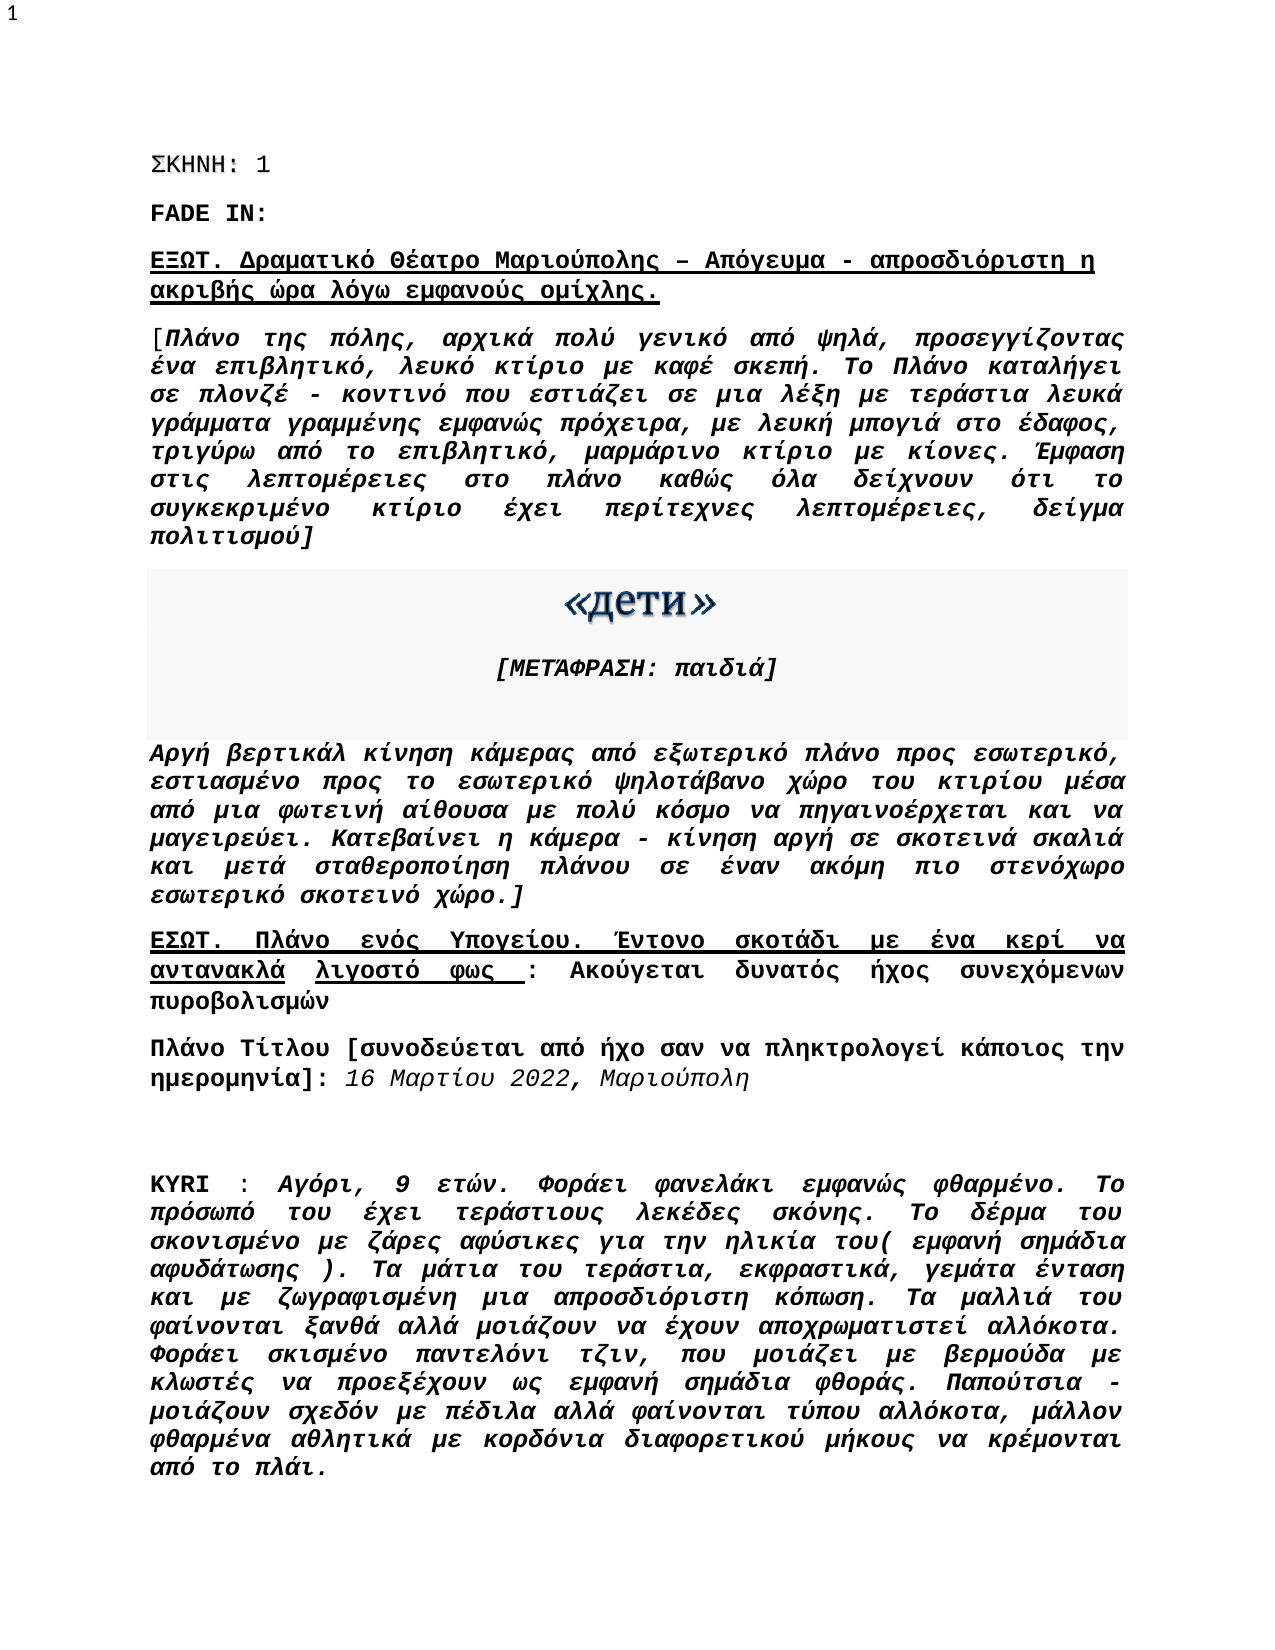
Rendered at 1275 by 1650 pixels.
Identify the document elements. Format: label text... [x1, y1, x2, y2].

text Πλάνο Τίτλου [συνοδεύεται από ήχο σαν να πληκτρολογεί κάποιος την ημερομηνία]: 16 Μαρτίου 2022, Μαριούπολη [150, 1035, 1125, 1094]
text ΕΣΩΤ. Πλάνο ενός Υπογείου. Έντονο σκοτάδι με ένα κερί να αντανακλά λιγοστό φως : Ακούγεται δυνατός ήχος συνεχόμενων πυροβολισμών [150, 954, 1125, 1017]
subtitle FADE IN: [150, 200, 1139, 229]
text KΥRI : Αγόρι, 9 ετών. Φοράει φανελάκι εμφανώς φθαρμένο. Το πρόσωπό του έχει τεράστιους λεκέδες σκόνης. Το δέρμα του σκονισμένο με ζάρες αφύσικες για την ηλικία του( εμφανή σημάδια αφυδάτωσης ). Τα μάτια του τεράστια, εκφραστικά, γεμάτα ένταση και με ζωγραφισμένη μια απροσδιόριστη κόπωση. Tα μαλλιά του φαίνονται ξανθά αλλά μοιάζουν να έχουν αποχρωματιστεί αλλόκοτα. Φοράει σκισμένο παντελόνι τζιν, που μοιάζει με βερμούδα με κλωστές να προεξέχουν ως εμφανή σημάδια φθοράς. Παπούτσια - μοιάζουν σχεδόν με πέδιλα αλλά φαίνονται τύπου αλλόκοτα, μάλλον φθαρμένα αθλητικά με κορδόνια διαφορετικού μήκους να κρέμονται από το πλάι. [150, 1172, 1125, 1483]
text ΕΞΩΤ. Δραματικό Θέατρο Μαριούπολης – Απόγευμα - απροσδιόριστη η ακριβής ώρα λόγω εμφανούς ομίχλης. [150, 247, 1139, 306]
text [Πλάνο της πόλης, αρχικά πολύ γενικό από ψηλά, προσεγγίζοντας ένα επιβλητικό, λευκό κτίριο με καφέ σκεπή. Το Πλάνο καταλήγει σε πλονζέ - κοντινό που εστιάζει σε μια λέξη με τεράστια λευκά γράμματα γραμμένης εμφανώς πρόχειρα, με λευκή μπογιά στο έδαφος, τριγύρω από το επιβλητικό, μαρμάρινο κτίριο με κίονες. Έμφαση στις λεπτομέρειες στο πλάνο καθώς όλα δείχνουν ότι το συγκεκριμένο κτίριο έχει περίτεχνες λεπτομέρειες, δείγμα πολιτισμού] [150, 325, 1126, 552]
text Αργή βερτικάλ κίνηση κάμερας από εξωτερικό πλάνο προς εσωτερικό, εστιασμένο προς το εσωτερικό ψηλοτάβανο χώρο του κτιρίου μέσα από μια φωτεινή αίθουσα με πολύ κόσμο να πηγαινοέρχεται και να μαγειρεύει. Κατεβαίνει η κάμερα - κίνηση αργή σε σκοτεινά σκαλιά και μετά σταθεροποίηση πλάνου σε έναν ακόμη πιο στενόχωρο εσωτερικό σκοτεινό χώρο.] [150, 741, 1126, 911]
text ΕΣΩΤ. Πλάνο ενός Υπογείου. Έντονο σκοτάδι με ένα κερί να αντανακλά λιγοστό φως : Ακούγεται δυνατός ήχος συνεχόμενων πυροβολισμών [150, 927, 1125, 950]
picture [135, 143, 287, 195]
picture [564, 589, 716, 627]
